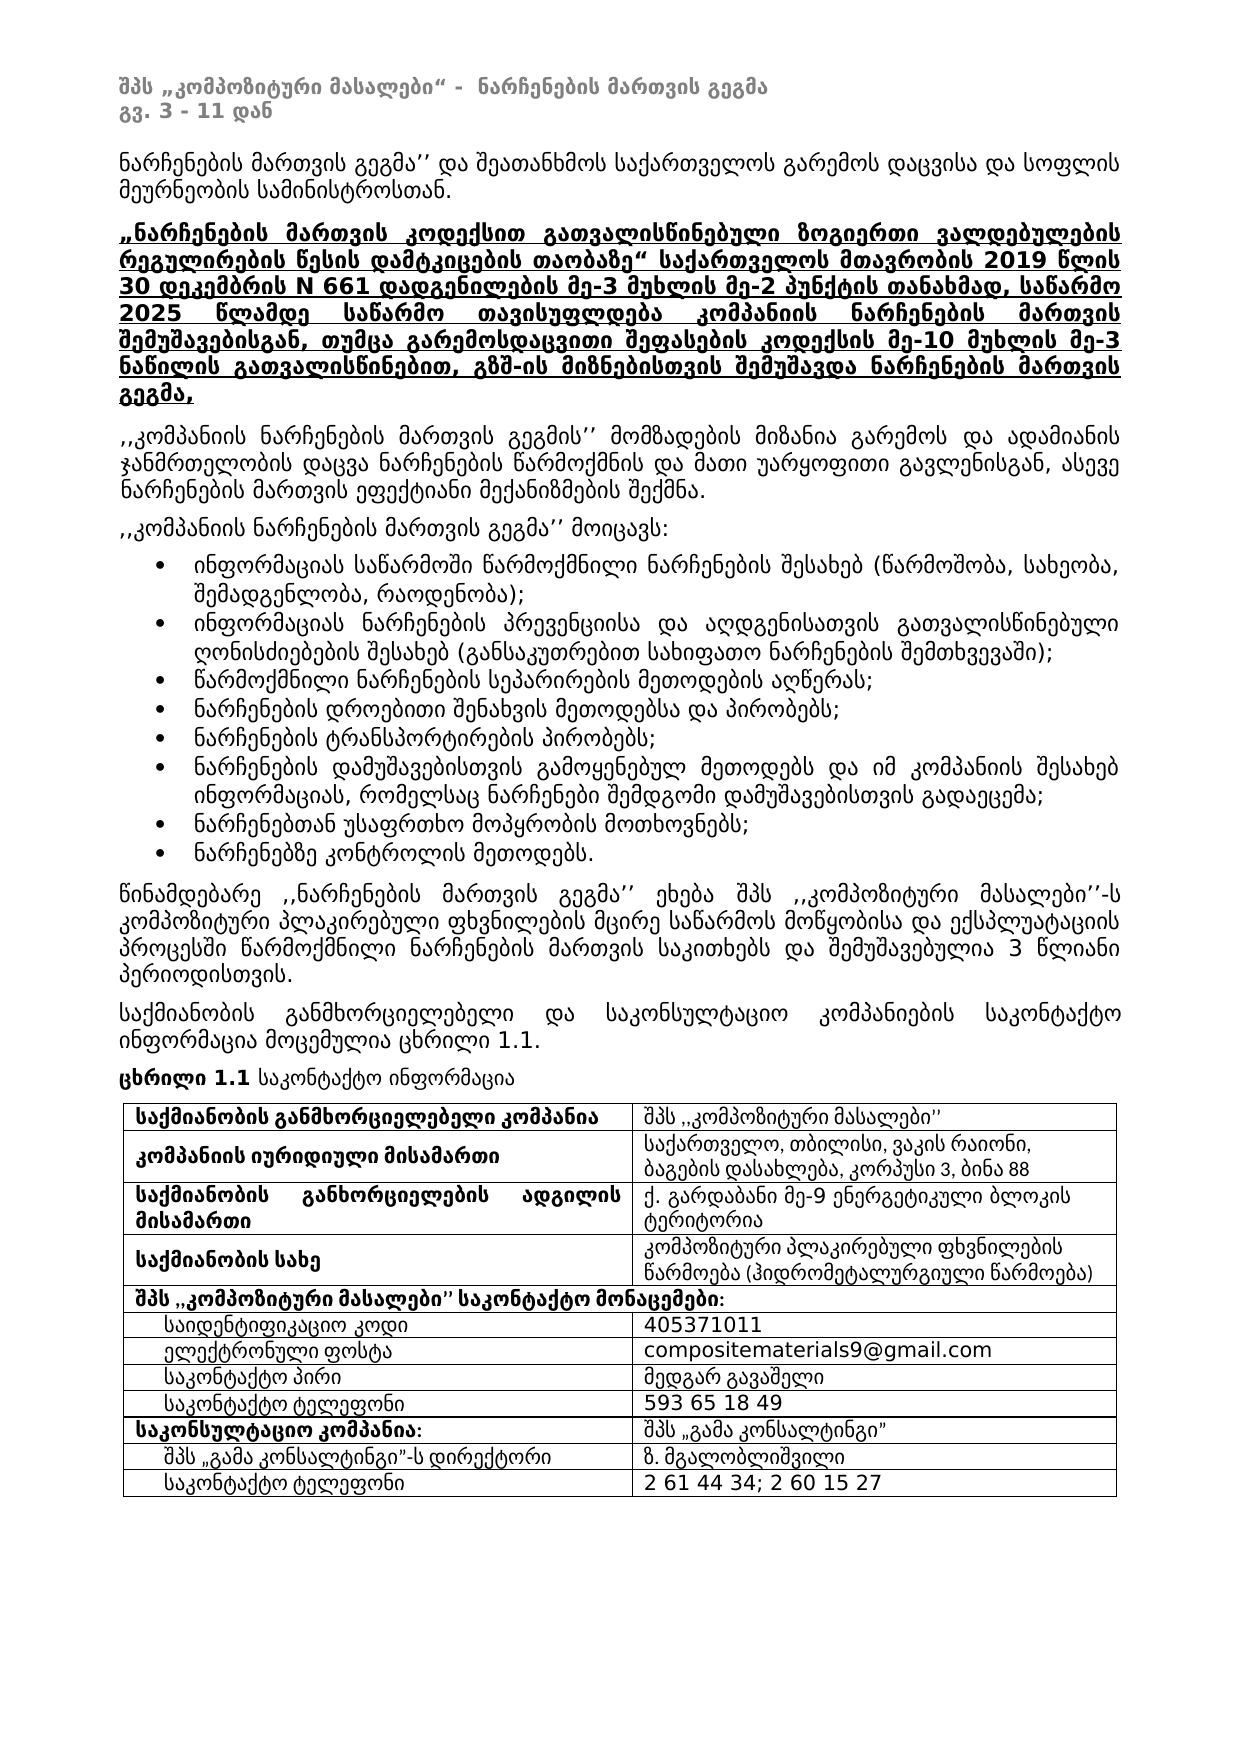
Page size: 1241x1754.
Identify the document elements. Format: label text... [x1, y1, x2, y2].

table_cell შპს ,,კომპოზიტური მასალები’’ საკონტაქტო მონაცემები: [124, 1286, 1116, 1312]
list ნარჩენების დამუშავებისთვის გამოყენებულ მეთოდებს და იმ კომპანიის შესახებ ინფორმაციას, რომელსაც ნარჩენები შემდგომი დამუშავებისთვის გადაეცემა; [156, 754, 1120, 809]
list წარმოქმნილი ნარჩენების სეპარირების მეთოდების აღწერას; [156, 668, 1120, 694]
text „ნარჩენების მართვის კოდექსით გათვალისწინებული ზოგიერთი ვალდებულების რეგულირების წესის დამტკიცების თაობაზე“ საქართველოს მთავრობის 2019 წლის 30 დეკემბრის N 661 დადგენილების მე-3 მუხლის მე-2 პუნქტის თანახმად, საწარმო 2025 წლამდე საწარმო თავისუფლდება კომპანიის ნარჩენების მართვის შემუშავებისგან, თუმცა გარემოსდაცვითი შეფასების კოდექსის მე-10 მუხლის მე-3 ნაწილის გათვალისწინებით, გზშ-ის მიზნებისთვის შემუშავდა ნარჩენების მართვის გეგმა, [118, 351, 1122, 407]
text „ნარჩენების მართვის კოდექსით გათვალისწინებული ზოგიერთი ვალდებულების რეგულირების წესის დამტკიცების თაობაზე“ საქართველოს მთავრობის 2019 წლის 30 დეკემბრის N 661 დადგენილების მე-3 მუხლის მე-2 პუნქტის თანახმად, საწარმო 2025 წლამდე საწარმო თავისუფლდება კომპანიის ნარჩენების მართვის შემუშავებისგან, თუმცა გარემოსდაცვითი შეფასების კოდექსის მე-10 მუხლის მე-3 ნაწილის გათვალისწინებით, გზშ-ის მიზნებისთვის შემუშავდა ნარჩენების მართვის გეგმა, [118, 297, 1122, 350]
table_cell შპს „გამა კონსალტინგი” [633, 1418, 1116, 1443]
table_cell 593 65 18 49 [633, 1391, 1116, 1416]
table_cell ზ. მგალობლიშვილი [633, 1444, 1116, 1469]
list ნარჩენების ტრანსპორტირების პირობებს; [156, 725, 1120, 752]
list ინფორმაციას საწარმოში წარმოქმნილი ნარჩენების შესახებ (წარმოშობა, სახეობა, შემადგენლობა, რაოდენობა); [156, 553, 1120, 608]
table_cell საკონტაქტო ტელეფონი [124, 1391, 632, 1416]
table_cell საქმიანობის სახე [124, 1235, 632, 1285]
table_cell საკონსულტაციო კომპანია: [124, 1418, 632, 1443]
table_cell შპს „გამა კონსალტინგი”-ს დირექტორი [124, 1444, 632, 1469]
table_cell 405371011 [633, 1313, 1116, 1337]
text „ნარჩენების მართვის კოდექსით გათვალისწინებული ზოგიერთი ვალდებულების რეგულირების წესის დამტკიცების თაობაზე“ საქართველოს მთავრობის 2019 წლის 30 დეკემბრის N 661 დადგენილების მე-3 მუხლის მე-2 პუნქტის თანახმად, საწარმო 2025 წლამდე საწარმო თავისუფლდება კომპანიის ნარჩენების მართვის შემუშავებისგან, თუმცა გარემოსდაცვითი შეფასების კოდექსის მე-10 მუხლის მე-3 ნაწილის გათვალისწინებით, გზშ-ის მიზნებისთვის შემუშავდა ნარჩენების მართვის გეგმა, [118, 244, 1122, 296]
table_header შპს ,,კომპოზიტური მასალები’’ [633, 1104, 1116, 1130]
list ინფორმაციას ნარჩენების პრევენციისა და აღდგენისათვის გათვალისწინებული ღონისძიებების შესახებ (განსაკუთრებით სახიფათო ნარჩენების შემთხვევაში); [156, 610, 1120, 666]
text საქმიანობის განმხორციელებელი და საკონსულტაციო კომპანიების საკონტაქტო ინფორმაცია მოცემულია ცხრილი 1.1. [118, 1001, 1122, 1054]
table_cell საკონტაქტო ტელეფონი [124, 1470, 632, 1496]
table_cell compositematerials9@gmail.com [633, 1338, 1116, 1363]
list ნარჩენებთან უსაფრთხო მოპყრობის მოთხოვნებს; [156, 811, 1120, 838]
table_cell 2 61 44 34; 2 60 15 27 [633, 1470, 1116, 1496]
table_cell საკონტაქტო პირი [124, 1365, 632, 1390]
table_cell კომპოზიტური პლაკირებული ფხვნილების წარმოება (ჰიდრომეტალურგიული წარმოება) [633, 1235, 1116, 1285]
table_header საქმიანობის განმხორციელებელი კომპანია [124, 1104, 632, 1130]
text ,,კომპანიის ნარჩენების მართვის გეგმა’’ მოიცავს: [118, 515, 1120, 541]
table_cell საქმიანობის განხორციელების ადგილის მისამართი [124, 1183, 632, 1233]
text ,,კომპანიის ნარჩენების მართვის გეგმის’’ მომზადების მიზანია გარემოს და ადამიანის ჯანმრთელობის დაცვა ნარჩენების წარმოქმნის და მათი უარყოფითი გავლენისგან, ასევე ნარჩენების მართვის ეფექტიანი მექანიზმების შექმნა. [119, 423, 1120, 503]
table_cell საიდენტიფიკაციო კოდი [124, 1313, 632, 1337]
table_cell საქართველო, თბილისი, ვაკის რაიონი, ბაგების დასახლება, კორპუსი 3, ბინა 88 [633, 1131, 1116, 1182]
table_cell მედგარ გავაშელი [633, 1365, 1116, 1390]
table_cell კომპანიის იურიდიული მისამართი [124, 1131, 632, 1182]
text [118, 150, 1122, 203]
text წინამდებარე ,,ნარჩენების მართვის გეგმა’’ ეხება შპს ,,კომპოზიტური მასალები’’-ს კომპოზიტური პლაკირებული ფხვნილების მცირე საწარმოს მოწყობისა და ექსპლუატაციის პროცესში წარმოქმნილი ნარჩენების მართვის საკითხებს და შემუშავებულია 3 წლიანი პერიოდისთვის. [118, 881, 1122, 988]
table_cell ქ. გარდაბანი მე-9 ენერგეტიკული ბლოკის ტერიტორია [633, 1183, 1116, 1233]
text ცხრილი 1.1 საკონტაქტო ინფორმაცია [118, 1066, 1122, 1091]
list ნარჩენებზე კონტროლის მეთოდებს. [156, 840, 1120, 867]
table_cell ელექტრონული ფოსტა [124, 1338, 632, 1363]
list ნარჩენების დროებითი შენახვის მეთოდებსა და პირობებს; [156, 696, 1120, 723]
